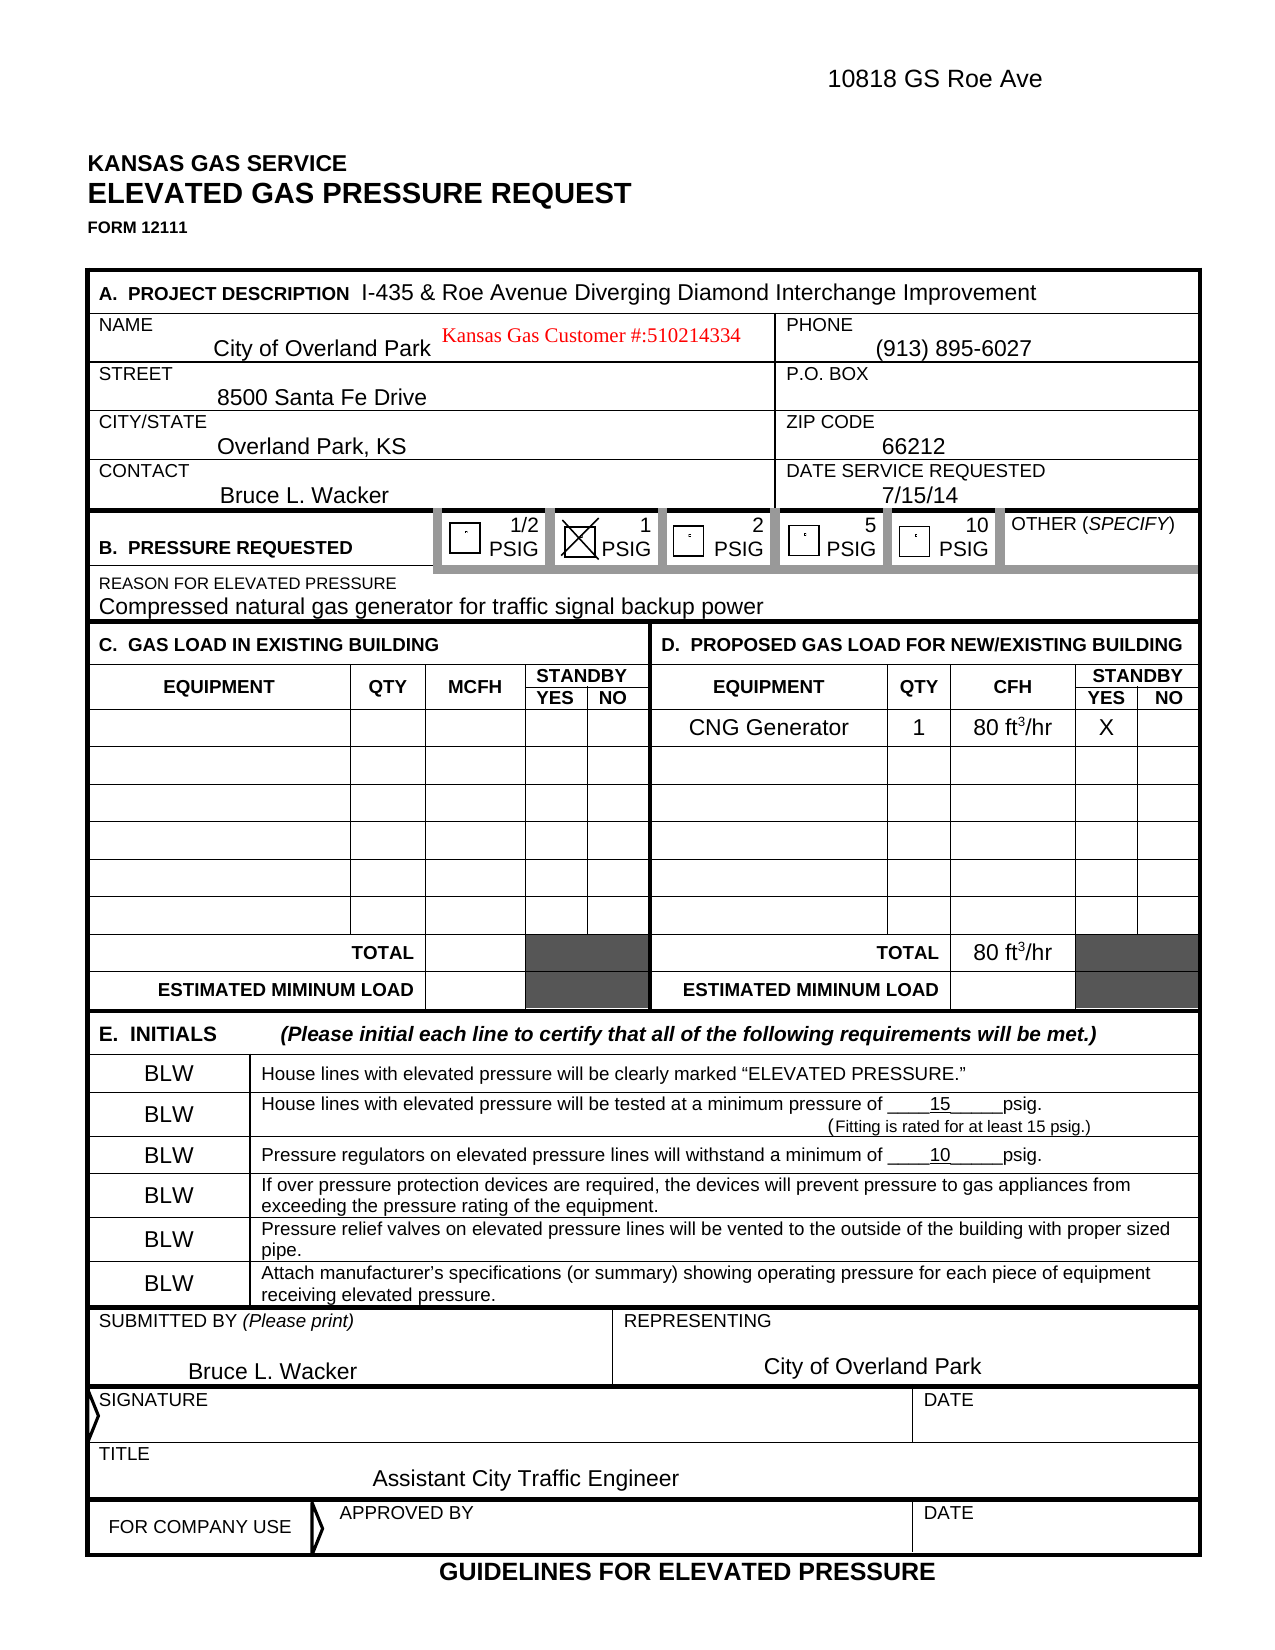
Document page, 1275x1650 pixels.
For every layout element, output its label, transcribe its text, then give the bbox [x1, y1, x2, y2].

table_cell 1 PSIG [555, 513, 658, 564]
text ELEVATED GAS PRESSURE REQUEST [87, 176, 1187, 210]
table_cell If over pressure protection devices are required, the devices will prevent pressure to gas appliances from exceeding the pressure rating of the equipment. [251, 1174, 1198, 1217]
table_cell BLW [90, 1055, 249, 1092]
table_cell [351, 822, 425, 858]
table_cell [1138, 747, 1198, 783]
table_cell QTY [351, 665, 425, 708]
table_cell Pressure relief valves on elevated pressure lines will be vented to the outside of the building with proper sized pipe. [251, 1218, 1198, 1261]
table_cell [526, 897, 587, 933]
table_cell DATE SERVICE REQUESTED [776, 460, 1198, 508]
table_cell [1076, 822, 1137, 858]
table_cell [888, 822, 950, 858]
table_cell [90, 897, 350, 933]
table_cell DATE [913, 1502, 1198, 1552]
table_cell BLW [90, 1137, 249, 1172]
table_cell NAME City of [90, 314, 774, 361]
table_cell [351, 747, 425, 783]
table_cell STANDBY [526, 665, 648, 686]
table_cell [426, 897, 525, 933]
table_cell [888, 785, 950, 821]
table_cell [426, 822, 525, 858]
table_cell [426, 935, 525, 971]
table_cell [426, 860, 525, 896]
table_cell [1076, 747, 1137, 783]
table_cell P.O. BOX [776, 363, 1198, 410]
table_cell ESTIMATED MIMINUM LOAD [652, 972, 950, 1008]
table_cell ZIP CODE 66212 [776, 411, 1198, 459]
table_cell [888, 860, 950, 896]
table_cell [652, 822, 887, 858]
table_cell STREET [90, 363, 774, 410]
table_cell [652, 747, 887, 783]
table_cell YES [1076, 688, 1137, 708]
table_cell 1 [888, 710, 950, 746]
table_cell [588, 897, 648, 933]
table_header A. PROJECT DESCRIPTION I-435 & Roe Avenue Diverging Diamond Interchange Improvement [90, 272, 1198, 312]
table_cell [588, 785, 648, 821]
table_cell [90, 747, 350, 783]
table_cell TITLE Traffic Engineer [90, 1443, 1198, 1497]
table_cell [526, 785, 587, 821]
table_cell C. GAS LOAD IN EXISTING BUILDING [90, 624, 648, 664]
table_cell 80 ft3/hr [951, 935, 1075, 971]
table_cell [526, 935, 648, 971]
table_cell EQUIPMENT [652, 665, 887, 708]
table_cell APPROVED BY [314, 1502, 912, 1552]
table_cell Pressure regulators on elevated pressure lines will withstand a minimum of ____10_____psig. [251, 1137, 1198, 1172]
text FORM 12111http://www.oneok.com:80/ [87, 210, 1187, 239]
table_cell [652, 785, 887, 821]
table_cell NO [1138, 688, 1198, 708]
table_cell SUBMITTED BY (Please print) Bruce L. Wacker [90, 1310, 612, 1384]
table_cell [351, 710, 425, 746]
table_cell [526, 860, 587, 896]
table_cell REPRESENTING City of [613, 1310, 1198, 1384]
table_cell [426, 785, 525, 821]
table_cell [951, 897, 1075, 933]
table_cell House lines with elevated pressure will be tested at a minimum pressure of ____15_____psig. (Fitting is rated for at least 15 psig.) [251, 1093, 1198, 1136]
table_cell BLW [90, 1218, 249, 1261]
table_cell [1138, 710, 1198, 746]
table_cell [888, 897, 950, 933]
text GAS SERVICE [87, 150, 1187, 176]
table_cell ESTIMATED MIMINUM LOAD [90, 972, 425, 1008]
table_cell TOTAL [652, 935, 950, 971]
table_cell NO [588, 688, 648, 708]
text GUIDELINES FOR ELEVATED PRESSURE [187, 1557, 1187, 1586]
table_cell [1138, 785, 1198, 821]
table_cell [588, 710, 648, 746]
table_cell QTY [888, 665, 950, 708]
table_cell FOR COMPANY USE [90, 1502, 310, 1552]
table_cell TOTAL [90, 935, 425, 971]
table_cell [1138, 860, 1198, 896]
table_cell House lines with elevated pressure will be clearly marked “ELEVATED PRESSURE.” [251, 1055, 1198, 1092]
table_cell [1076, 972, 1198, 1008]
table_cell [1138, 897, 1198, 933]
table_cell [526, 972, 648, 1008]
table_cell Attach manufacturer’s specifications (or summary) showing operating pressure for each piece of equipment receiving elevated pressure. [251, 1262, 1198, 1305]
table_cell MCFH [426, 665, 525, 708]
table_cell [90, 822, 350, 858]
table_cell [951, 972, 1075, 1008]
table_cell B. PRESSURE REQUESTED [90, 513, 433, 564]
table_cell [1076, 785, 1137, 821]
table_cell 80 ft3/hr [951, 710, 1075, 746]
table_cell PHONE [776, 314, 1198, 361]
table_cell CNG Generator [652, 710, 887, 746]
table_cell D. PROPOSED GAS LOAD FOR NEW/EXISTING BUILDING [652, 624, 1198, 664]
table_cell 10 PSIG [892, 513, 995, 564]
table_cell [1076, 860, 1137, 896]
table_cell [90, 710, 350, 746]
table_cell [1076, 935, 1198, 971]
table_cell [351, 860, 425, 896]
table_cell SIGNATURE [90, 1389, 912, 1442]
table_cell [951, 747, 1075, 783]
table_cell [426, 972, 525, 1008]
table_cell [588, 747, 648, 783]
table_cell YES [526, 688, 587, 708]
table_cell [90, 785, 350, 821]
table_cell [1138, 822, 1198, 858]
table_cell 1/2 PSIG [442, 513, 545, 564]
table_cell [351, 897, 425, 933]
table_cell CFH [951, 665, 1075, 708]
table_cell [951, 785, 1075, 821]
table_cell [526, 822, 587, 858]
table_cell REASON FOR ELEVATED PRESSURE Compressed natural gas generator for traffic signal backup power [90, 566, 1198, 619]
table_cell BLW [90, 1174, 249, 1217]
table_cell [351, 785, 425, 821]
table_cell [652, 860, 887, 896]
table_cell DATE [913, 1389, 1198, 1442]
table_cell [652, 897, 887, 933]
table_cell STANDBY [1076, 665, 1198, 686]
table_cell [588, 860, 648, 896]
table_cell [426, 747, 525, 783]
table_cell [588, 822, 648, 858]
table_cell [426, 710, 525, 746]
table_cell 5 PSIG [780, 513, 883, 564]
table_cell [526, 710, 587, 746]
table_cell [1076, 897, 1137, 933]
table_cell [951, 822, 1075, 858]
table_cell E. INITIALS (Please initial each line to certify that all of the following requirements will be met.) [90, 1013, 1198, 1053]
table_cell X [1076, 710, 1137, 746]
table_cell CITY/STATE [90, 411, 774, 459]
table_cell EQUIPMENT [90, 665, 350, 708]
table_cell [951, 860, 1075, 896]
table_cell [526, 747, 587, 783]
table_cell OTHER (SPECIFY) [1005, 513, 1198, 564]
table_cell [888, 747, 950, 783]
table_cell 2 PSIG [667, 513, 770, 564]
table_cell BLW [90, 1093, 249, 1136]
table_cell CONTACT Bruce L. Wacker [90, 460, 774, 508]
table_cell BLW [90, 1262, 249, 1305]
table_cell [90, 860, 350, 896]
